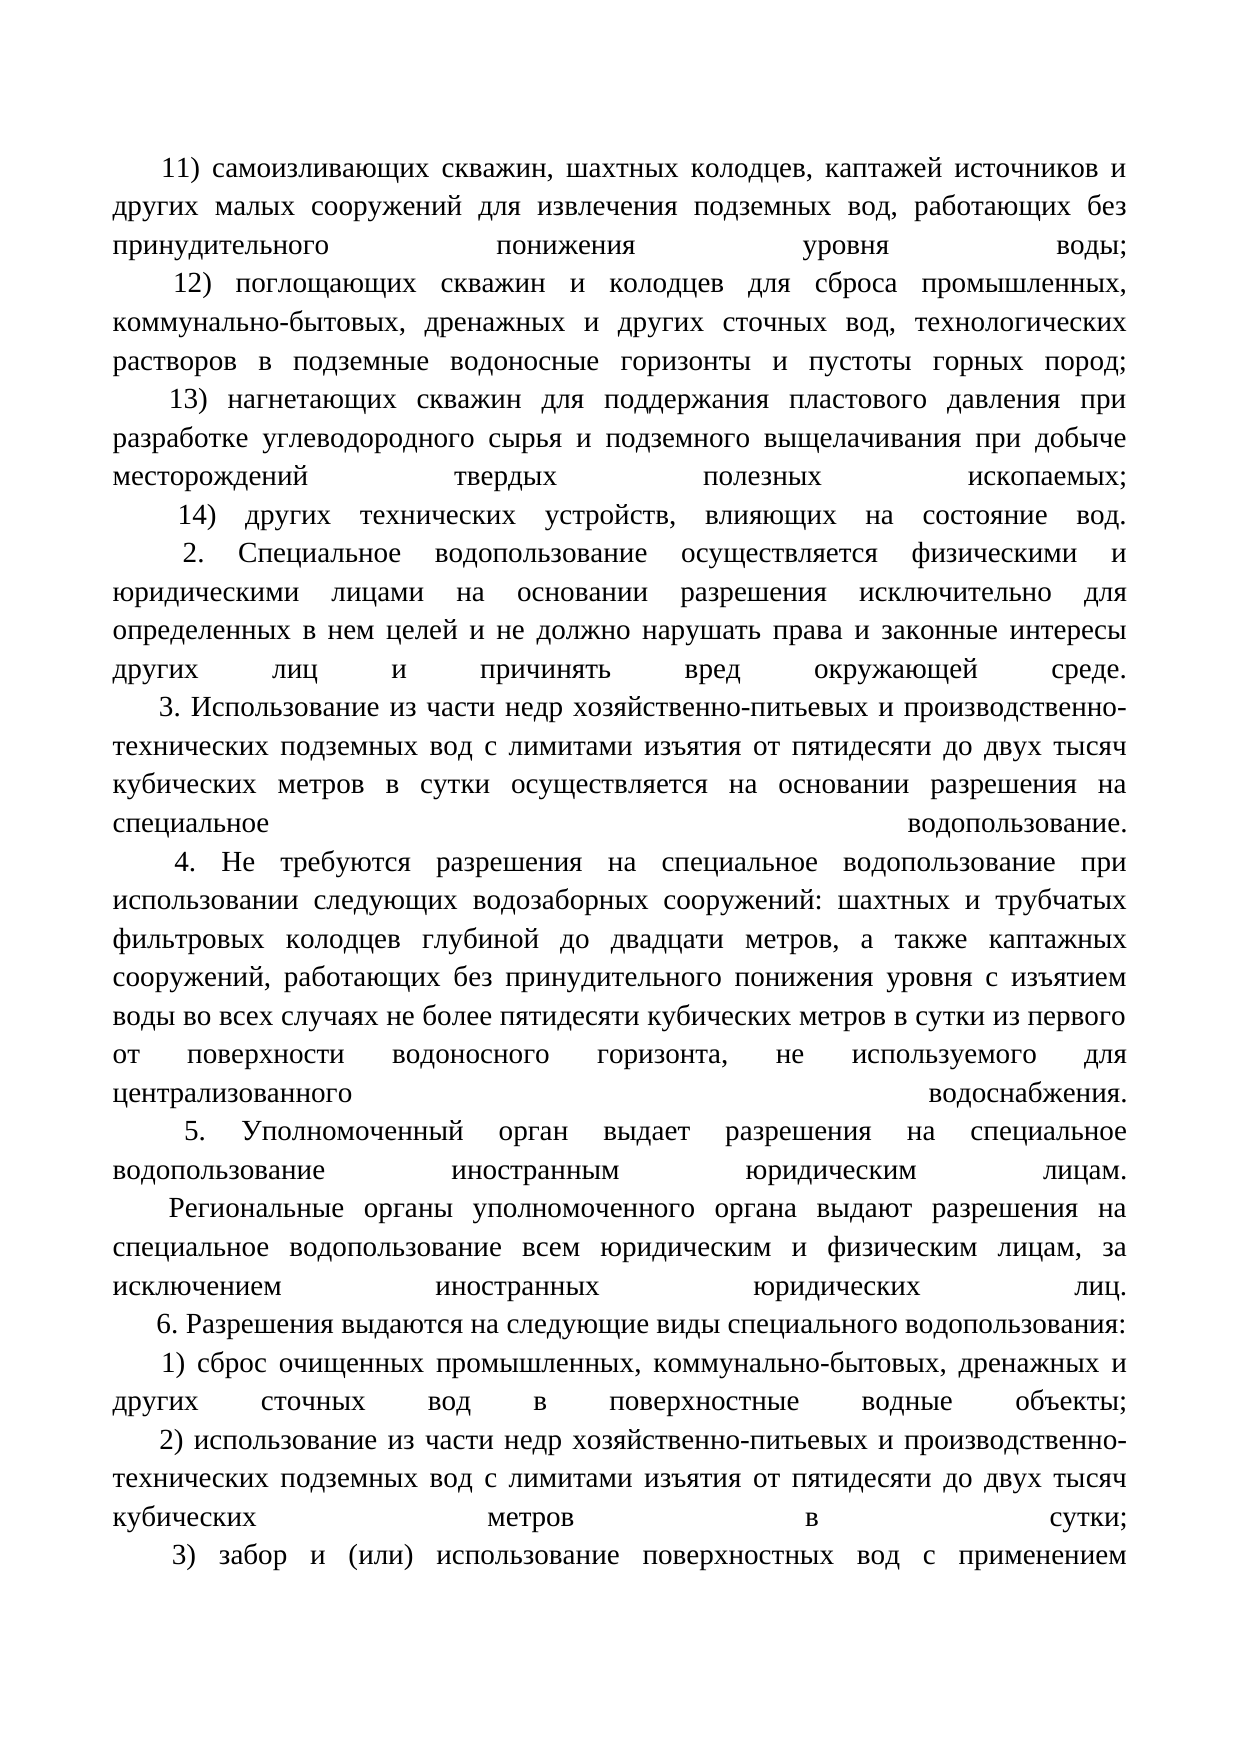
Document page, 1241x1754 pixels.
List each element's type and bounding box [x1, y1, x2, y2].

text [112, 150, 1128, 1571]
